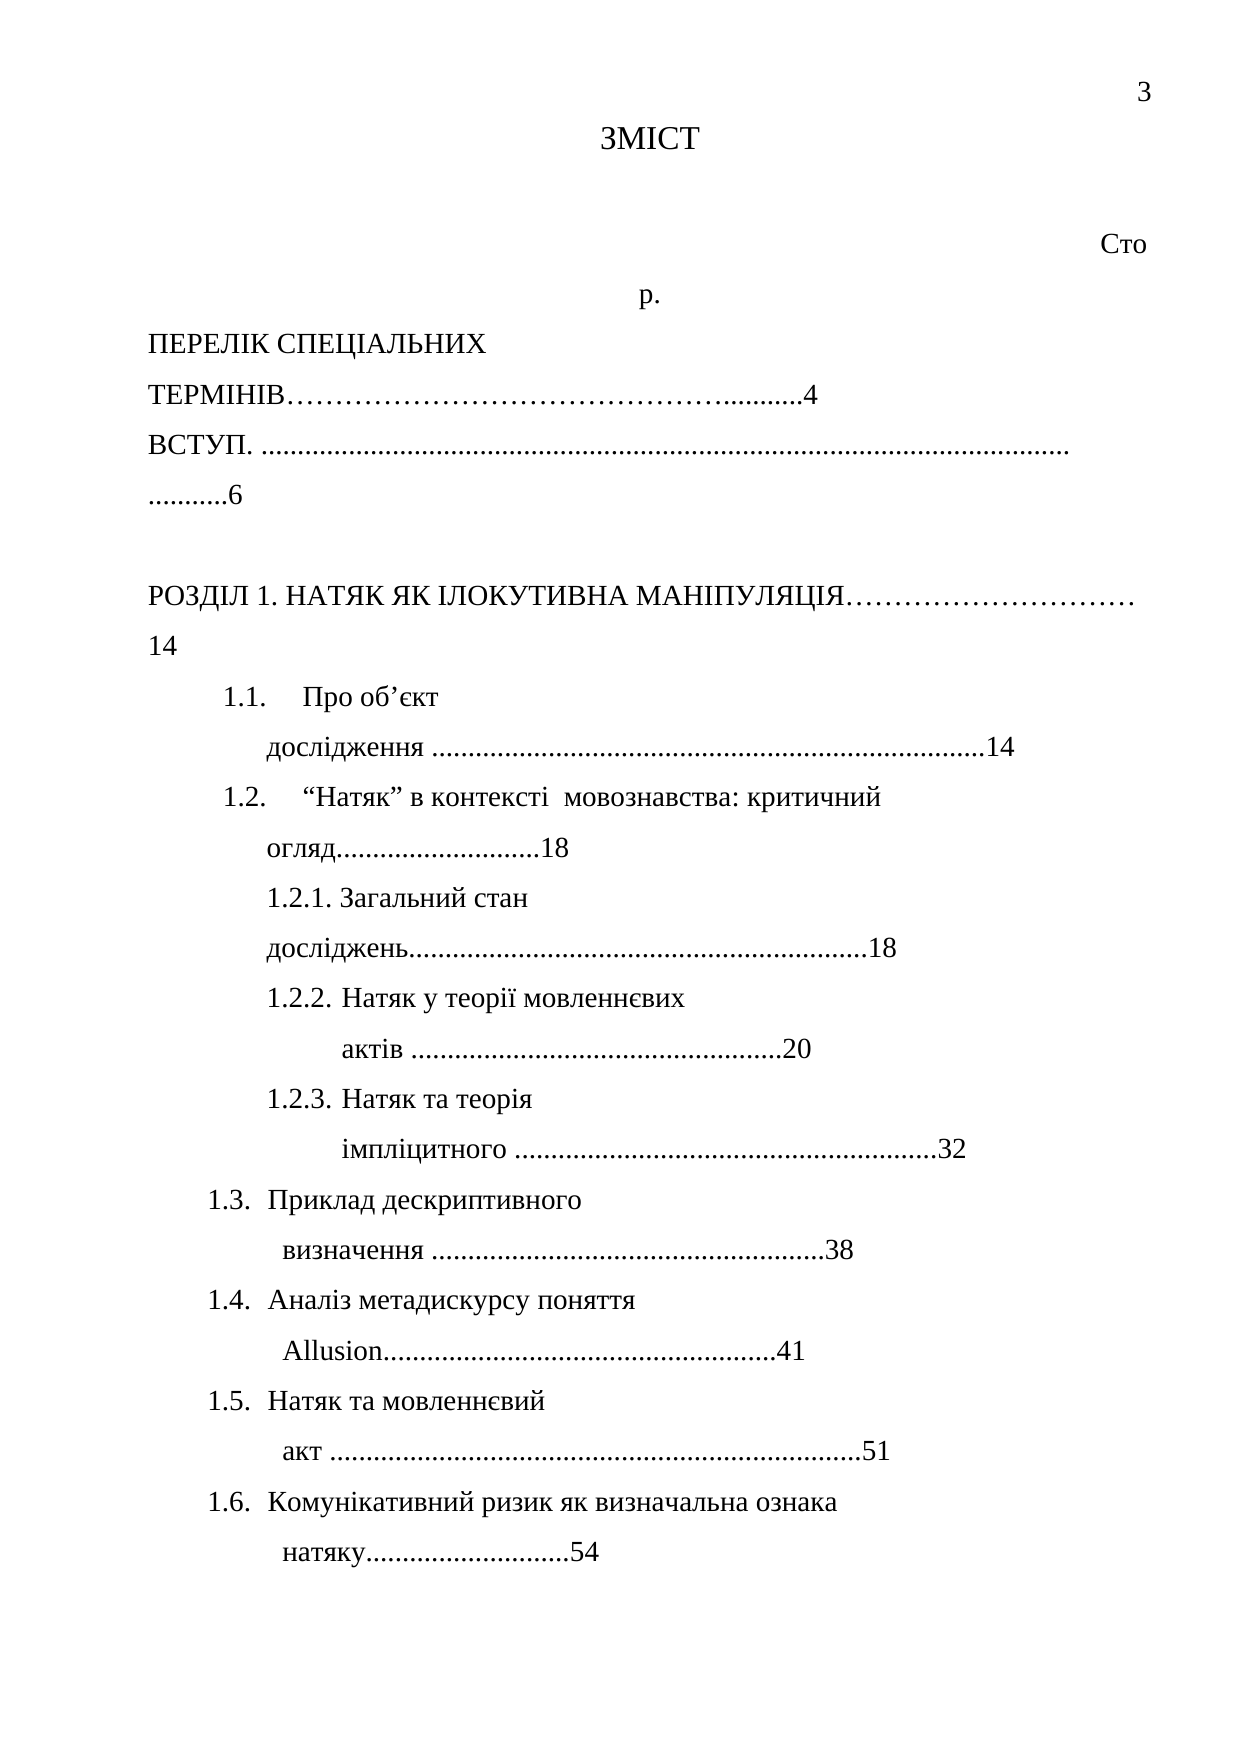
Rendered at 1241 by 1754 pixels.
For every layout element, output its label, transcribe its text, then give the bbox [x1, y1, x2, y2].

list Аналіз метадискурсу поняття Allusion......................................................41 [207, 1282, 1152, 1366]
title ЗМІСТ [148, 118, 1152, 156]
list Натяк у теорії мовленнєвих актів ...................................................20 [266, 981, 1152, 1064]
text ВСТУП. ..........................................................................................................................6 [148, 427, 1152, 511]
list Про об’єкт дослідження ............................................................................14 [223, 679, 1152, 763]
list Приклад дескриптивного визначення ......................................................38 [207, 1182, 1152, 1266]
list Натяк та мовленнєвий акт .........................................................................51 [207, 1383, 1152, 1467]
text РОЗДІЛ 1. НАТЯК ЯК ІЛОКУТИВНА МАНІПУЛЯЦІЯ…………………………14 [148, 578, 1152, 662]
text Стор. [148, 226, 1152, 310]
list “Натяк” в контексті мовознавства: критичний огляд............................18 [223, 779, 1152, 863]
list Комунікативний ризик як визначальна ознака натяку............................54 [207, 1484, 1152, 1568]
text ПЕРЕЛІК СПЕЦІАЛЬНИХ ТЕРМІНІВ………………………………………...........4 [148, 327, 1152, 410]
text 1.2.1. Загальний стан досліджень...............................................................18 [266, 880, 1152, 964]
list Натяк та теорія імпліцитного ..........................................................32 [266, 1081, 1152, 1165]
